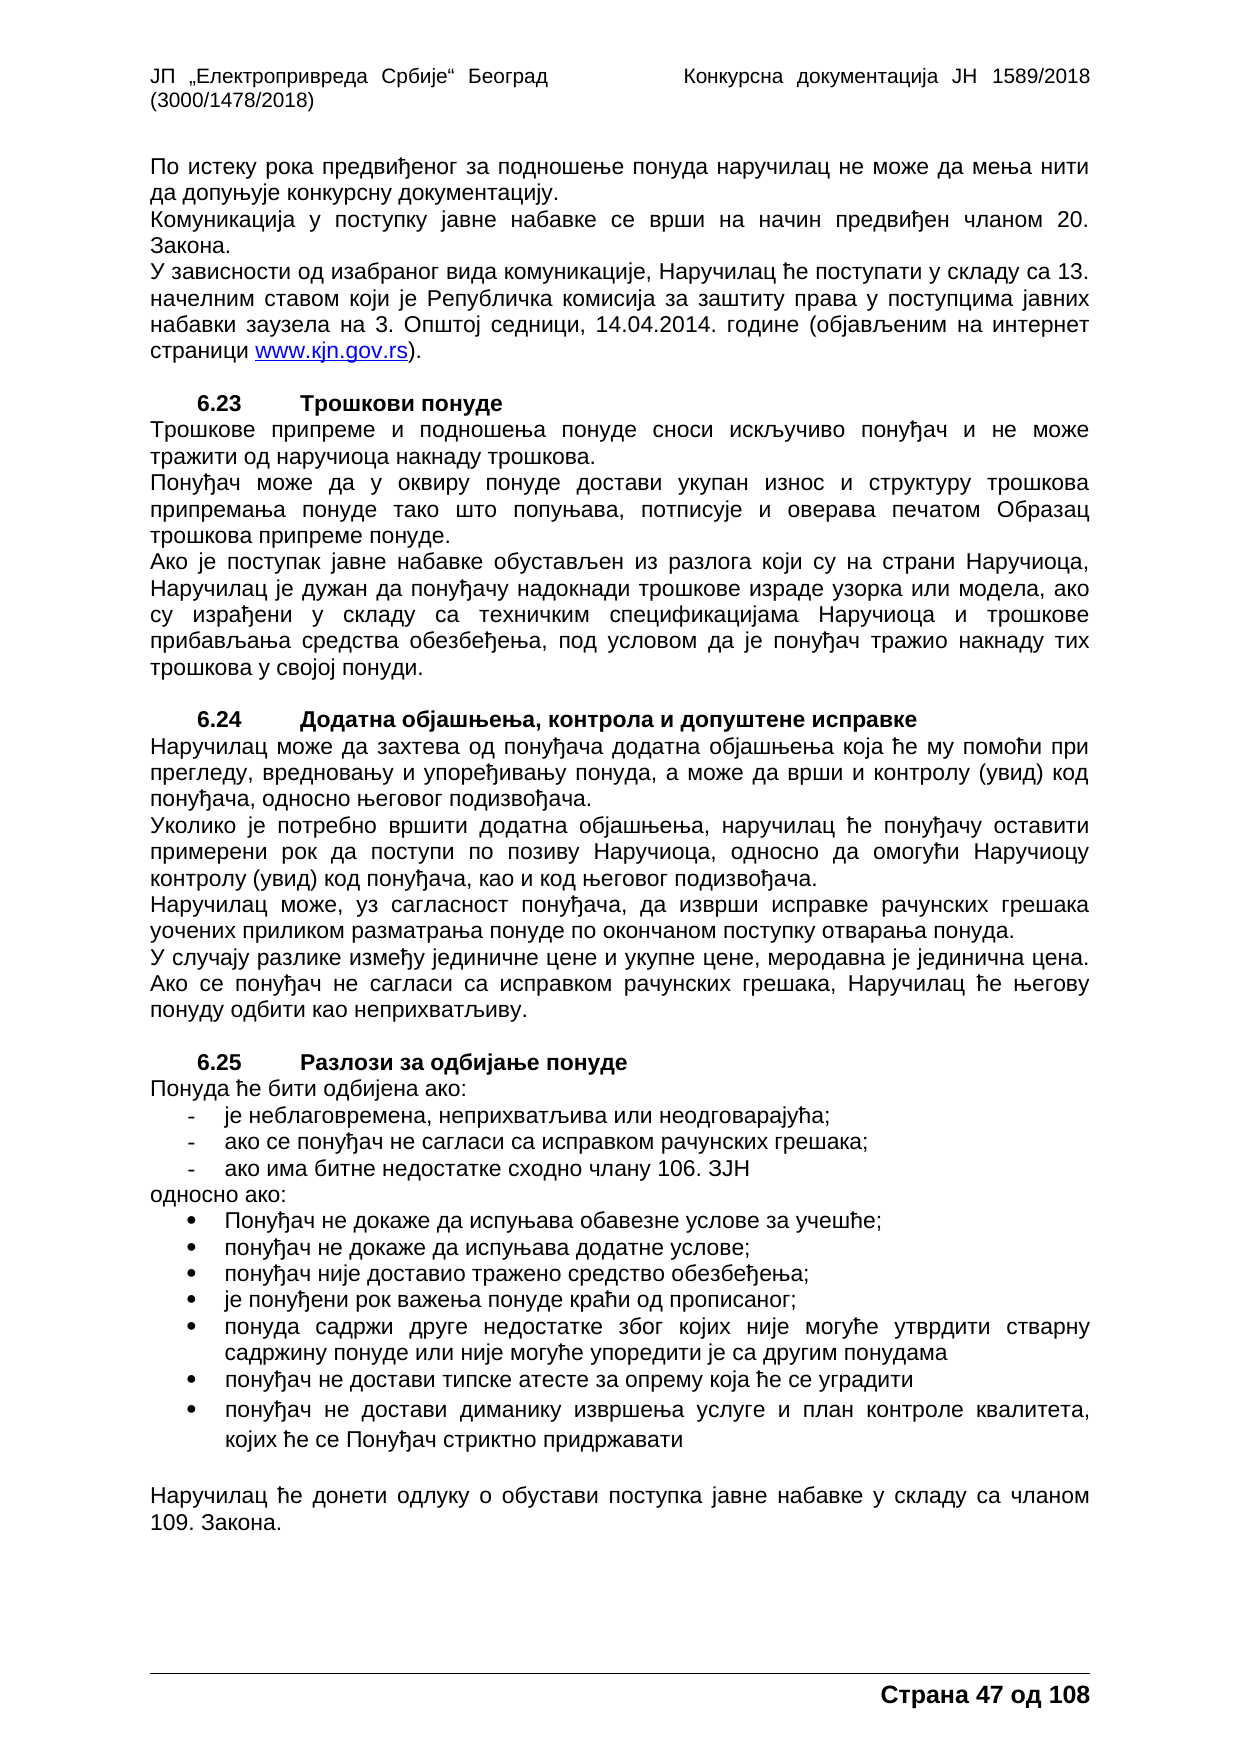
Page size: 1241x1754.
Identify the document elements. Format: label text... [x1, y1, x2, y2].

text У случају разлике између јединичне цене и укупне цене, меродавна је јединична цена. Ако се понуђач не сагласи са исправком рачунских грешака, Наручилац ће његову понуду одбити као неприхватљиву. [150, 943, 1090, 1023]
text Понуда ће бити одбијена ако: [150, 1075, 1090, 1102]
list ако има битне недостатке сходно члану 106. ЗЈН [187, 1154, 1090, 1181]
list Додатна објашњења, контрола и допуштене исправке [197, 706, 1090, 733]
list Понуђач не докаже да испуњава обавезне услове за учешће; [187, 1207, 1090, 1234]
list је неблаговремена, неприхватљива или неодговарајућа; [187, 1102, 1090, 1128]
list односно ако: [150, 1181, 1090, 1207]
text По истеку рока предвиђеног за подношење понуда наручилац не може да мења нити да допуњује конкурсну документацију. [150, 153, 1090, 206]
text Наручилац може, уз сагласност понуђача, да изврши исправке рачунских грешака уочених приликом разматрања понуде по окончаном поступку отварања понуда. [150, 891, 1090, 943]
list понуда садржи друге недостатке због којих није могуће утврдити стварну садржину понуде или није могуће упоредити је са другим понудама [187, 1313, 1090, 1366]
list Разлози за одбијање понуде [197, 1049, 1090, 1075]
text У зависности од изабраног вида комуникације, Наручилац ће поступати у складу са 13. начелним ставом који је Републичка комисија за заштиту права у поступцима јавних набавки заузела на 3. Општој седници, 14.04.2014. године (објављеним на интернет страници www.кjn.gov.rs). [150, 258, 1090, 364]
list понуђач није доставио тражено средство обезбеђења; [187, 1260, 1090, 1286]
list ако се понуђач не сагласи са исправком рачунских грешака; [187, 1128, 1090, 1154]
text Ако је поступак јавне набавке обустављен из разлога који су на страни Наручиоца, Наручилац је дужан да понуђачу надокнади трошкове израде узорка или модела, ако су израђени у складу са техничким спецификацијама Наручиоца и трошкове прибављања средства обезбеђења, под условом да је понуђач тражио накнаду тих трошкова у својој понуди. [150, 548, 1090, 680]
list Трошкови понуде [197, 390, 1090, 416]
text Трошкове припреме и подношења понуде сноси искључиво понуђач и не може тражити од наручиоца накнаду трошкова. [150, 416, 1090, 469]
list је понуђени рок важења понуде краћи од прописаног; [187, 1286, 1090, 1313]
text Наручилац ће донети одлуку о обустави поступка јавне набавке у складу са чланом 109. Закона. [150, 1482, 1090, 1535]
list понуђач не достави диманику извршења услуге и план контроле квалитета, којих ће се Понуђач стриктно придржавати [187, 1396, 1090, 1452]
text Наручилац може да захтева од понуђача додатна објашњења која ће му помоћи при прегледу, вредновању и упоређивању понуда, а може да врши и контролу (увид) код понуђача, односно његовог подизвођача. [150, 733, 1090, 812]
text Уколико је потребно вршити додатна објашњења, наручилац ће понуђачу оставити примерени рок да поступи по позиву Наручиоца, односно да омогући Наручиоцу контролу (увид) код понуђача, као и код његовог подизвођача. [150, 812, 1090, 891]
text Комуникација у поступку јавне набавке се врши на начин предвиђен чланом 20. Закона. [150, 206, 1090, 258]
text Понуђач може да у оквиру понуде достави укупан износ и структуру трошкова припремања понуде тако што попуњава, потписује и оверава печатом Образац трошкова припреме понуде. [150, 469, 1090, 548]
list понуђач не докаже да испуњава додатне услове; [187, 1234, 1090, 1260]
list понуђач не достави типске атесте за опрему која ће се уградити [187, 1366, 1090, 1392]
